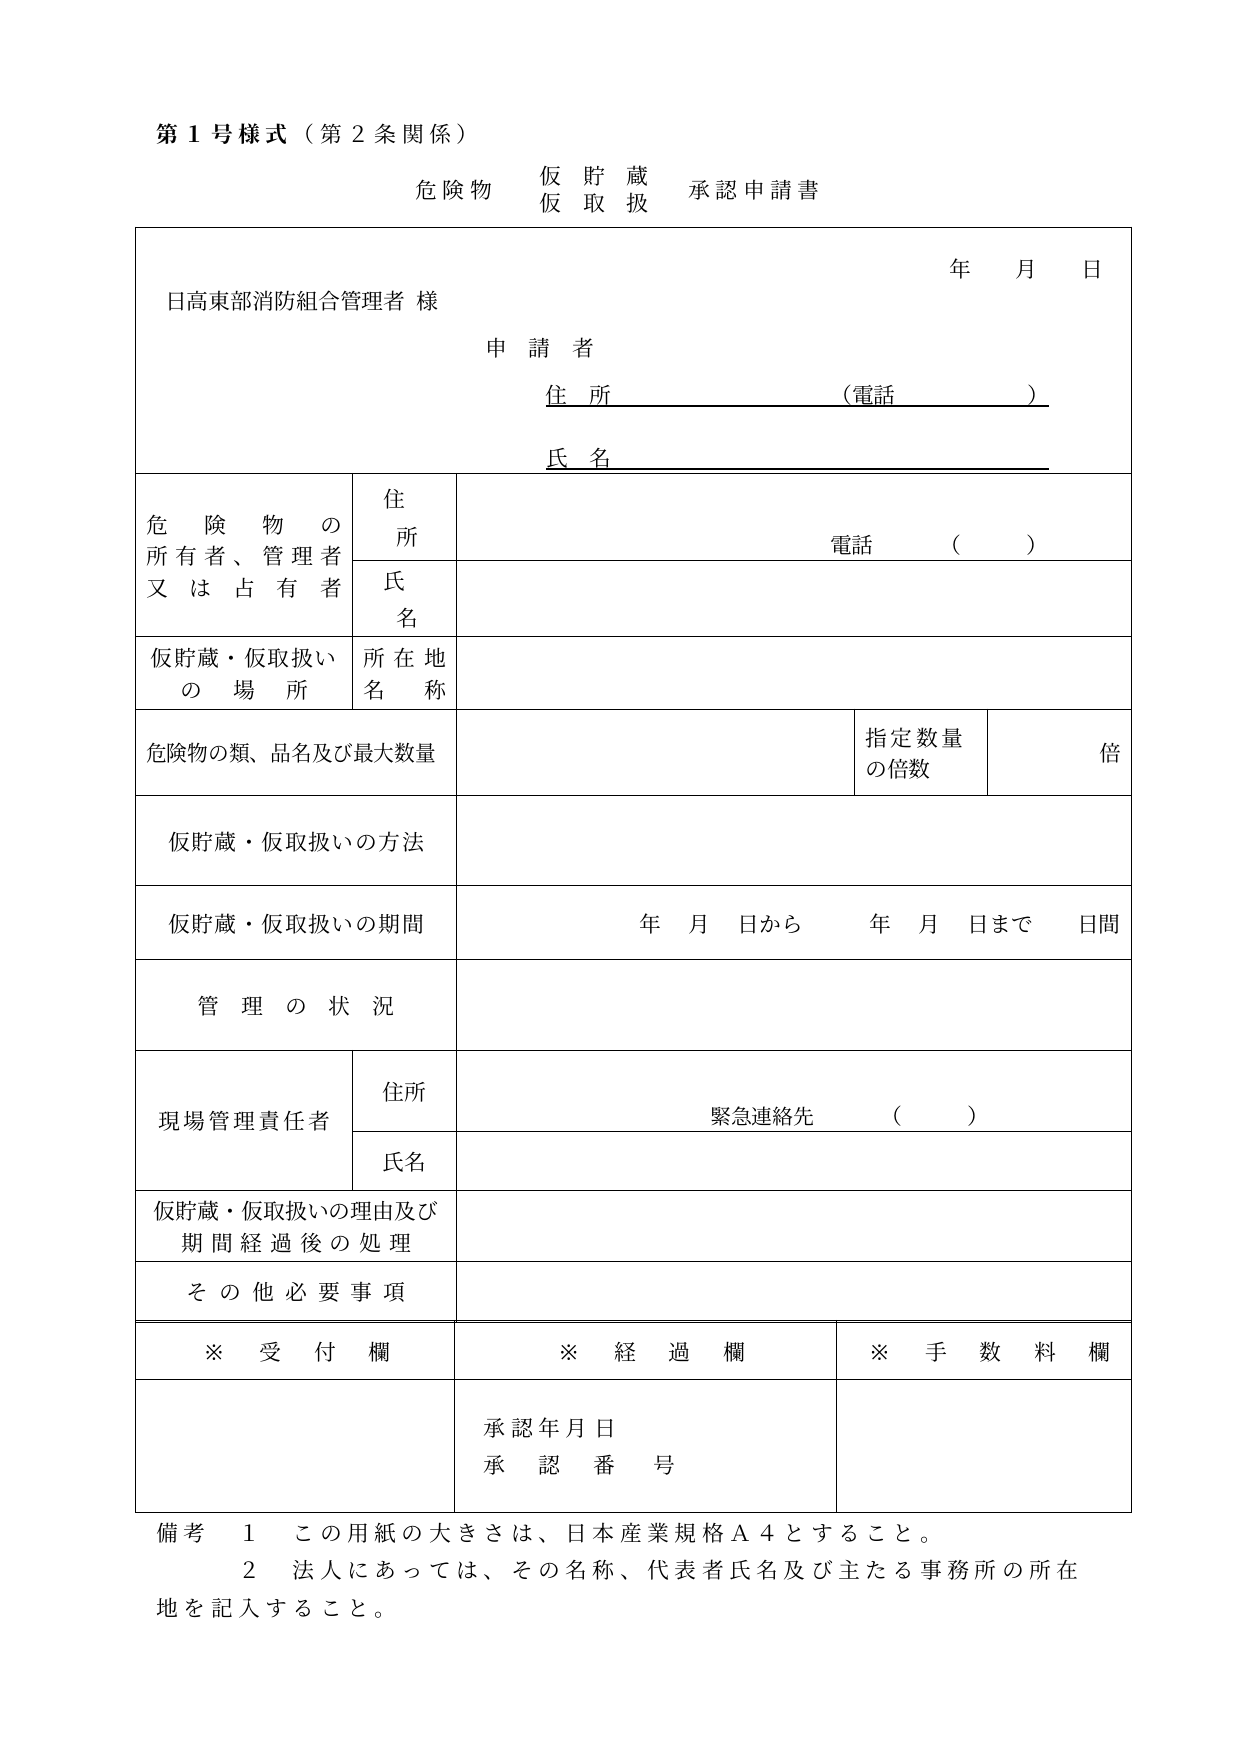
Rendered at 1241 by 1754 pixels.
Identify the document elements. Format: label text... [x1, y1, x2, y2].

table_cell 指定数量 の倍数 [855, 710, 987, 795]
table_cell [457, 710, 854, 795]
table_cell 仮貯蔵・仮取扱いの理由及び 期間経過後の処理 [136, 1191, 456, 1261]
table_header 年 月 日 日高東部消防組合管理者 様 申 請 者 住 所 （電話 ） 氏 名 [136, 228, 1131, 473]
table_cell 仮貯蔵・仮取扱いの方法 [136, 796, 456, 885]
text 危険物 承認申請書 [156, 170, 1084, 208]
table_cell 仮貯蔵・仮取扱い の場所 [136, 637, 352, 708]
table_cell [136, 1380, 454, 1512]
table_cell [457, 561, 1131, 636]
text ２ 法人にあっては、その名称、代表者氏名及び主たる事務所の所在地を記入すること。 [156, 1550, 1084, 1625]
table_cell 管理の状況 [136, 960, 456, 1050]
table_cell 危険物の類、品名及び最大数量 [136, 710, 456, 795]
table_cell [457, 960, 1131, 1050]
table_cell [457, 796, 1131, 885]
text 備考 １ この用紙の大きさは、日本産業規格Ａ４とすること。 [156, 1513, 1084, 1550]
table_cell ※ 手 数 料 欄 [837, 1323, 1131, 1379]
table_cell 危険物の 所有者、管理者 又は占有者 [136, 474, 352, 636]
table_cell [457, 1191, 1131, 1261]
text 第１号様式（第２条関係） [156, 114, 1084, 152]
table_cell [457, 1262, 1131, 1320]
table_cell 緊急連絡先 （ ） [457, 1051, 1131, 1131]
table_cell 住所 [353, 1051, 456, 1131]
table_cell [457, 1132, 1131, 1190]
table_cell ※ 受 付 欄 [136, 1323, 454, 1379]
table_cell [837, 1380, 1131, 1512]
table_cell 仮貯蔵・仮取扱いの期間 [136, 886, 456, 959]
table_cell 承認年月日 承認番号 [455, 1380, 836, 1512]
table_cell 年 月 日から 年 月 日まで 日間 [457, 886, 1131, 959]
table_cell 倍 [988, 710, 1131, 795]
table_cell ※ 経 過 欄 [455, 1323, 836, 1379]
table_cell その他必要事項 [136, 1262, 456, 1320]
table_cell [457, 637, 1131, 708]
table_cell 住所 [353, 474, 456, 560]
table_cell 氏名 [353, 1132, 456, 1190]
table_cell 電話 （ ） [457, 474, 1131, 560]
table_cell 所在地 名称 [353, 637, 456, 708]
table_cell 氏名 [353, 561, 456, 636]
table_cell 現場管理責任者 [136, 1051, 352, 1190]
